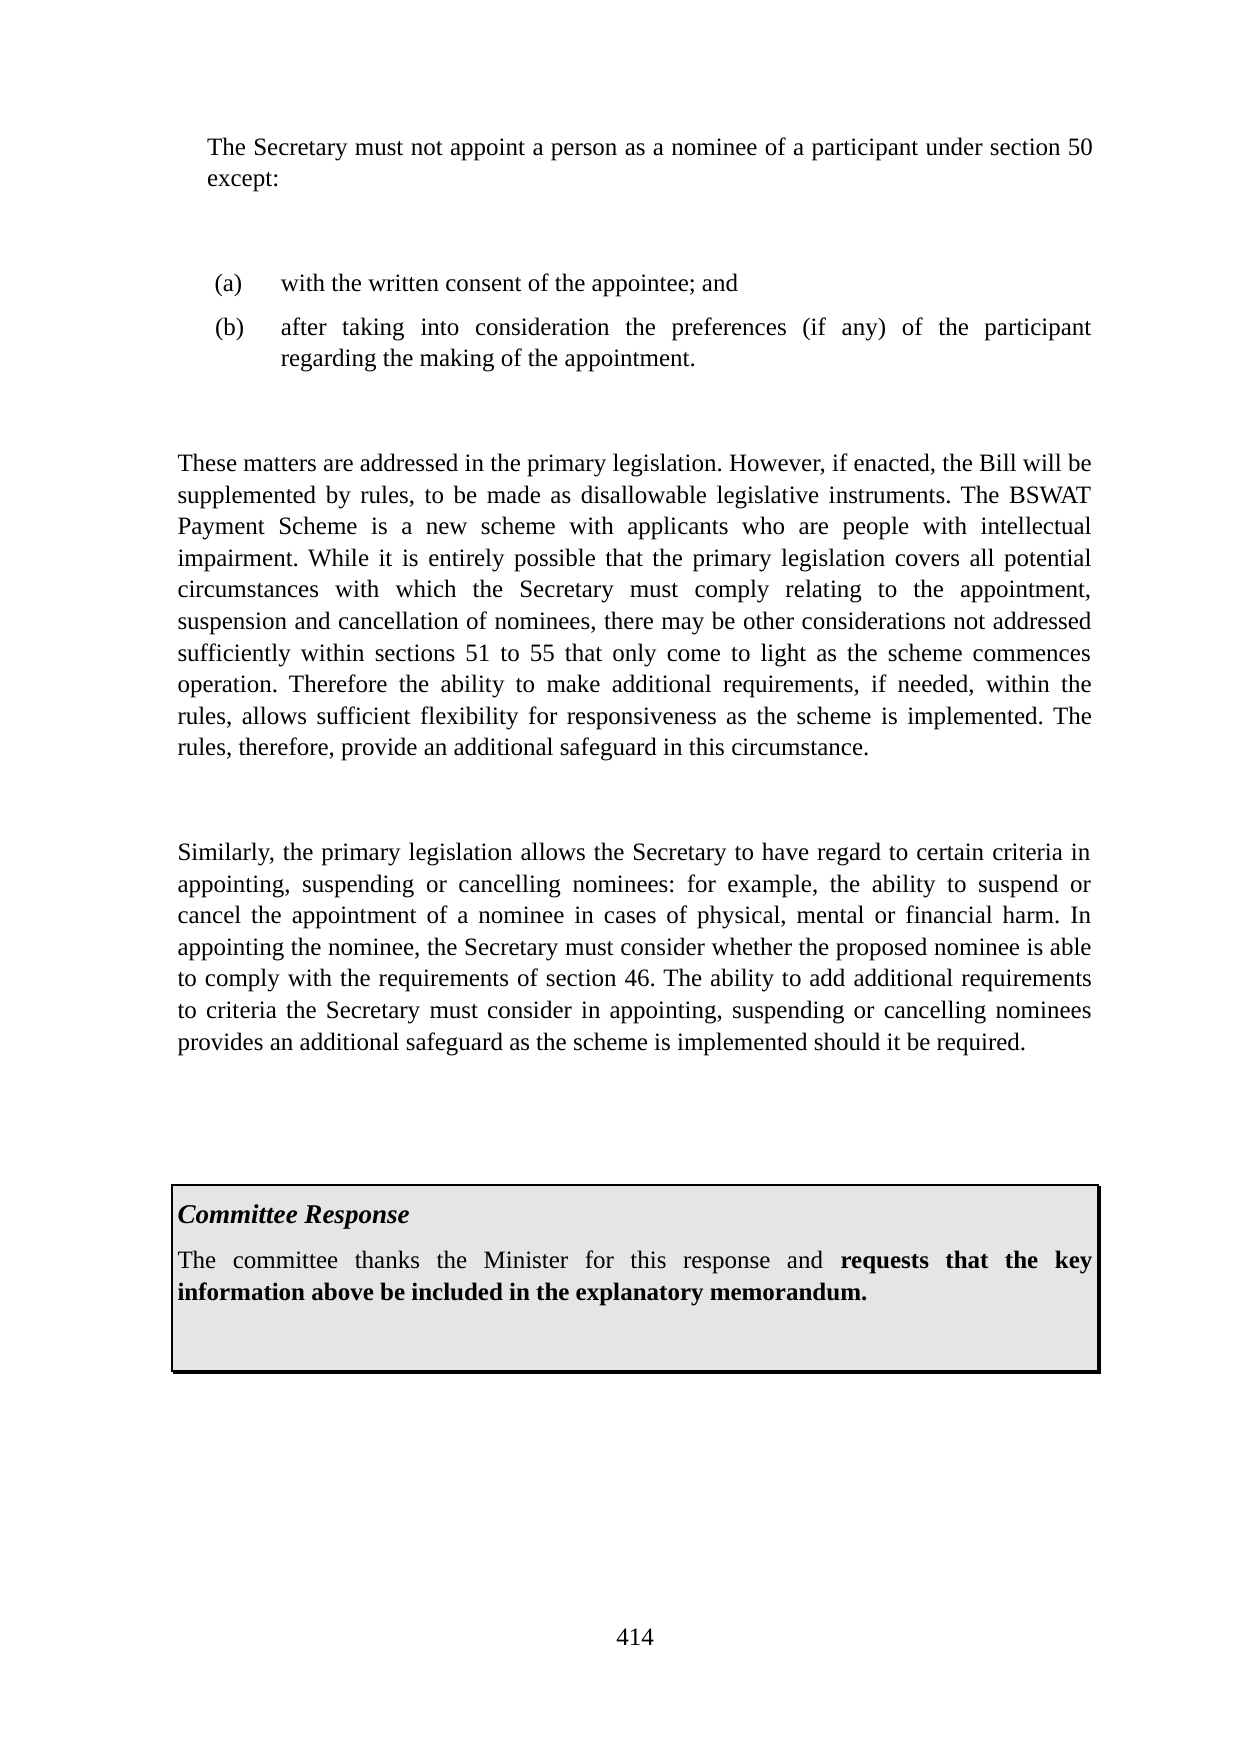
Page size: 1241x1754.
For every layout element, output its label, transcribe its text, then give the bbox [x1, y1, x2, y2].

list with the written consent of the appointee; and [214, 268, 1092, 297]
text The committee thanks the Minister for this response and requests that the key information above be included in the explanatory memorandum. [173, 1230, 1097, 1305]
text The Secretary must not appoint a person as a nominee of a participant under section 50 except: [207, 132, 1092, 192]
text These matters are addressed in the primary legislation. However, if enacted, the Bill will be supplemented by rules, to be made as disallowable legislative instruments. The BSWAT Payment Scheme is a new scheme with applicants who are people with intellectual impairment. While it is entirely possible that the primary legislation covers all potential circumstances with which the Secretary must comply relating to the appointment, suspension and cancellation of nominees, there may be other considerations not addressed sufficiently within sections 51 to 55 that only come to light as the scheme commences operation. Therefore the ability to make additional requirements, if needed, within the rules, allows sufficient flexibility for responsiveness as the scheme is implemented. The rules, therefore, provide an additional safeguard in this circumstance. [177, 448, 1092, 761]
text Similarly, the primary legislation allows the Secretary to have regard to certain criteria in appointing, suspending or cancelling nominees: for example, the ability to suspend or cancel the appointment of a nominee in cases of physical, mental or financial harm. In appointing the nominee, the Secretary must consider whether the proposed nominee is able to comply with the requirements of section 46. The ability to add additional requirements to criteria the Secretary must consider in appointing, suspending or cancelling nominees provides an additional safeguard as the scheme is implemented should it be required. [177, 837, 1092, 1055]
text Committee Response [173, 1186, 1097, 1229]
list after taking into consideration the preferences (if any) of the participant regarding the making of the appointment. [215, 312, 1092, 372]
